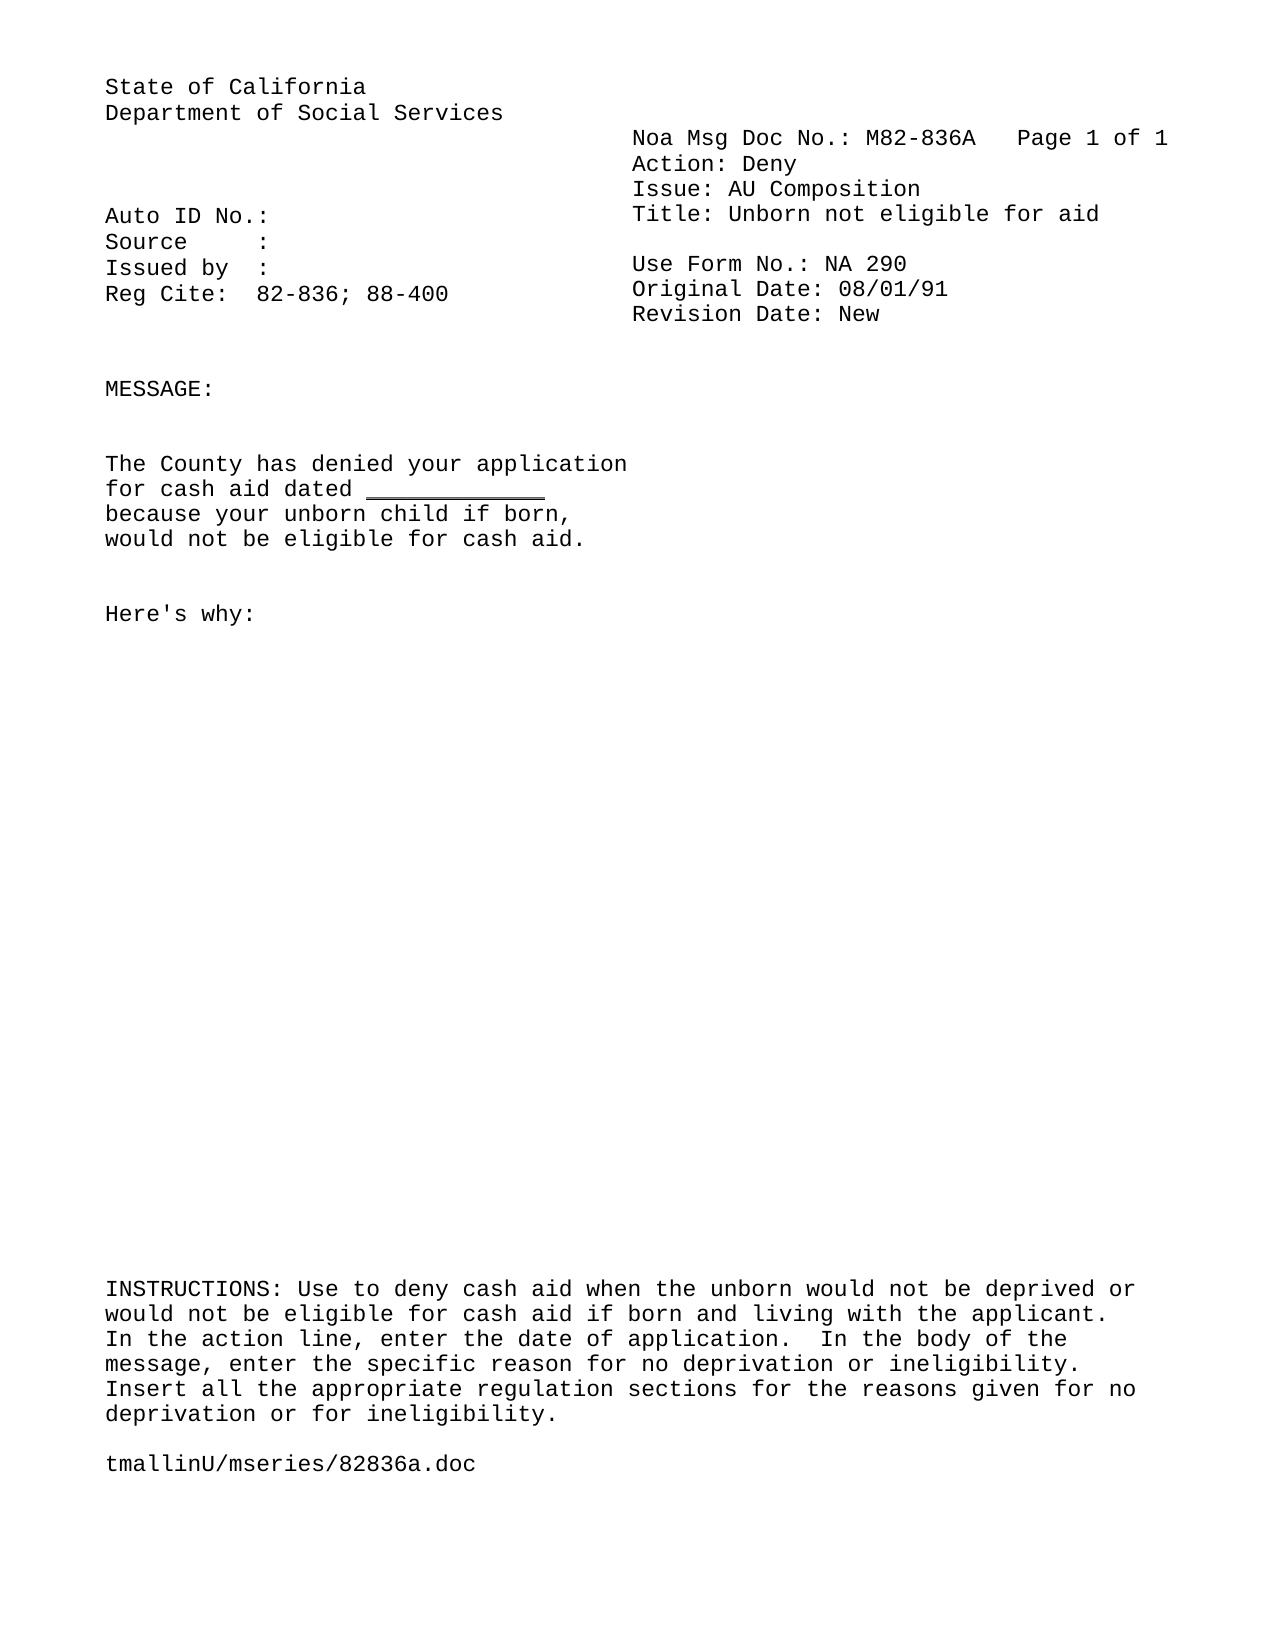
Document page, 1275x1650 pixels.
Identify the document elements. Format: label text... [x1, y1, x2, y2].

subtitle Noa Msg Doc No.: M82-836A Page 1 of 1 [632, 126, 1176, 152]
text Action: Deny [632, 152, 1155, 177]
text Reg Cite: 82-836; 88-400 [105, 282, 581, 308]
text Source : [105, 231, 581, 257]
subtitle INSTRUCTIONS: Use to deny cash aid when the unborn would not be deprived or would not be eligible for cash aid if born and living with the applicant. In the action line, enter the date of application. In the body of the message, enter the specific reason for no deprivation or ineligibility. Insert all the appropriate regulation sections for the reasons given for no deprivation or for ineligibility. [105, 1277, 1155, 1427]
text Department of Social Services [105, 101, 581, 127]
subtitle MESSAGE: [105, 377, 1155, 402]
text Issued by : [105, 257, 581, 282]
text Title: Unborn not eligible for aid [632, 202, 1155, 227]
text State of California [105, 75, 581, 101]
text tmallinU/mseries/82836a.doc [105, 1452, 1155, 1477]
text Use Form No.: NA 290 [632, 252, 1155, 277]
text Auto ID No.: [105, 205, 581, 231]
text Original Date: 08/01/91 [632, 277, 1155, 302]
text Revision Date: New [632, 302, 1155, 327]
text Issue: AU Composition [632, 177, 1155, 202]
text The County has denied your application for cash aid dated _____________ because your unborn child if born, would not be eligible for cash aid. [105, 452, 639, 552]
subtitle Here's why: [105, 602, 1155, 627]
